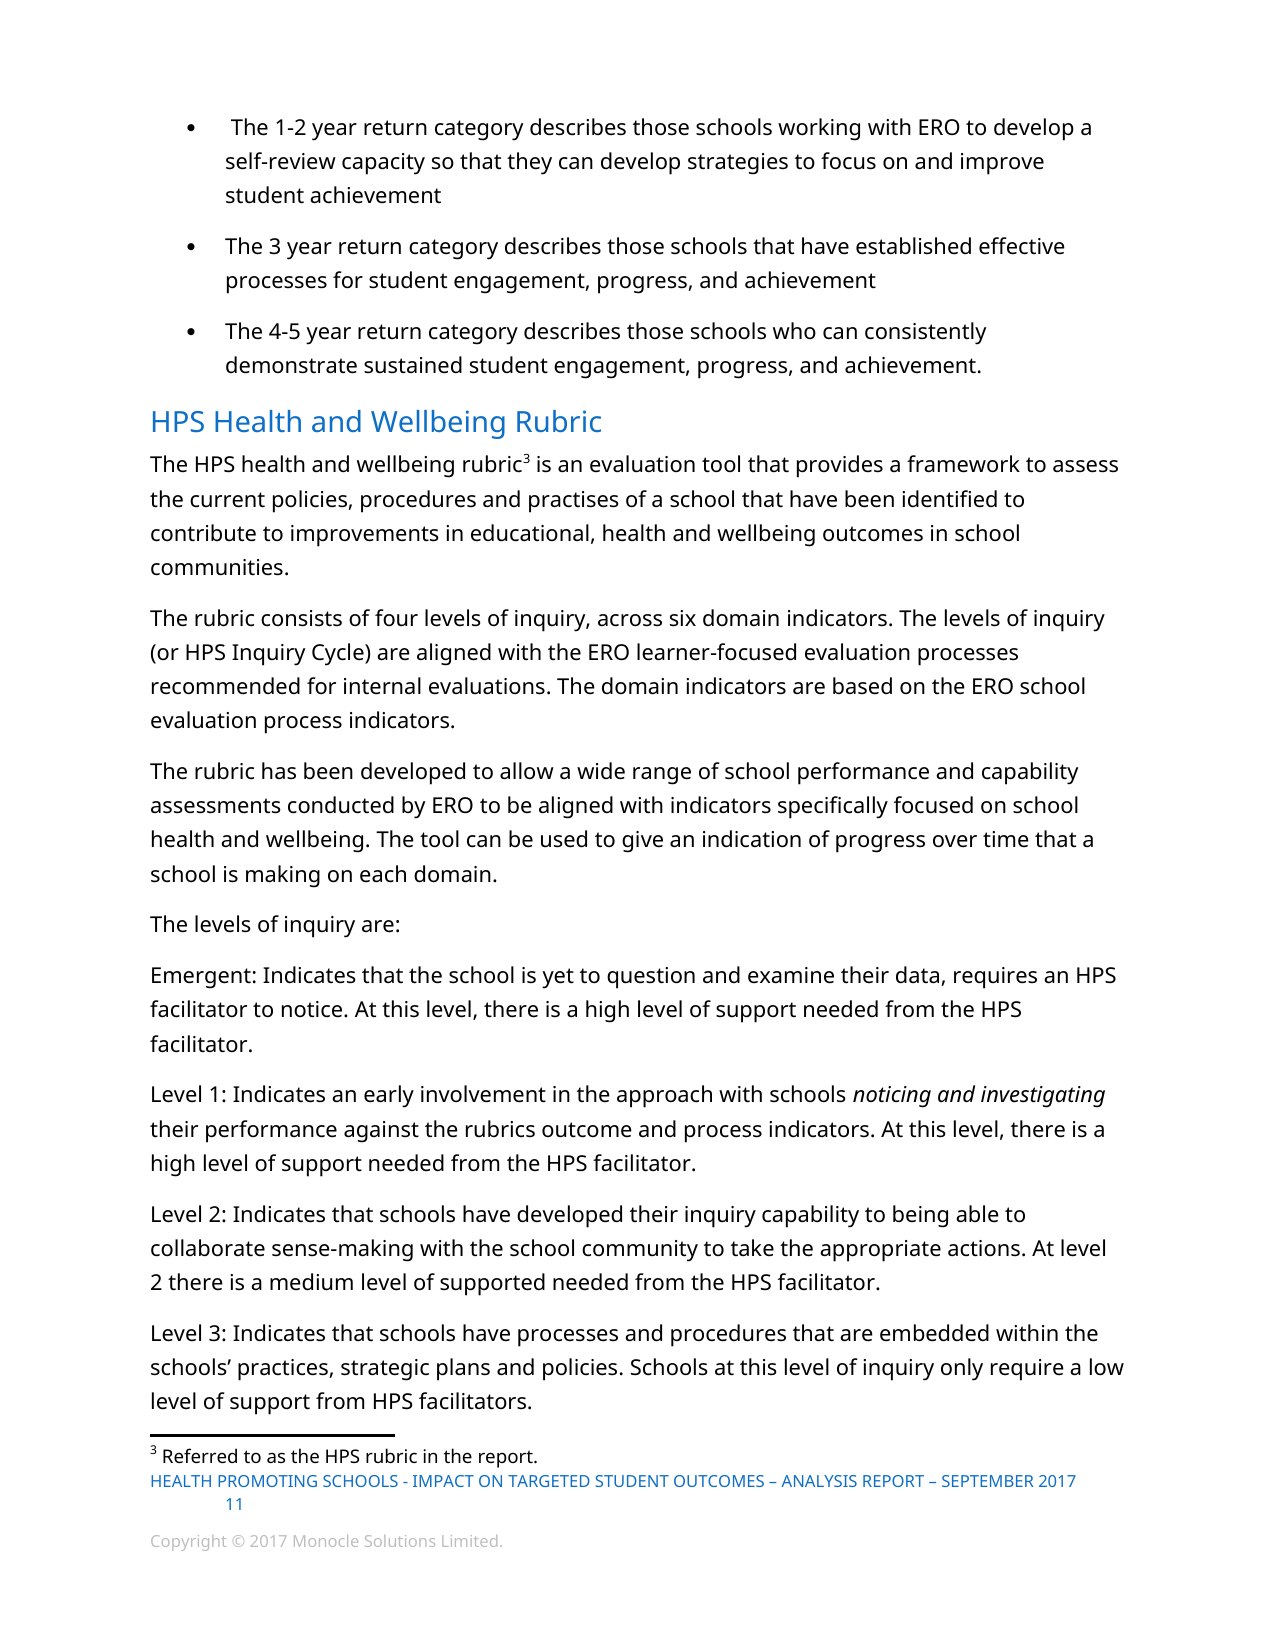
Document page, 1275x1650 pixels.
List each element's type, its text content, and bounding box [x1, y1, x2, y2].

text The rubric consists of four levels of inquiry, across six domain indicators. The levels of inquiry (or HPS Inquiry Cycle) are aligned with the ERO learner-focused evaluation processes recommended for internal evaluations. The domain indicators are based on the ERO school evaluation process indicators. [150, 603, 1125, 735]
text Level 3: Indicates that schools have processes and procedures that are embedded within the schools’ practices, strategic plans and policies. Schools at this level of inquiry only require a low level of support from HPS facilitators. [150, 1318, 1125, 1416]
list The 4-5 year return category describes those schools who can consistently demonstrate sustained student engagement, progress, and achievement. [187, 316, 1125, 380]
list The 3 year return category describes those schools that have established effective processes for student engagement, progress, and achievement [187, 231, 1125, 295]
subtitle HPS Health and Wellbeing Rubric [150, 401, 1125, 441]
text Level 2: Indicates that schools have developed their inquiry capability to being able to collaborate sense-making with the school community to take the appropriate actions. At level 2 there is a medium level of supported needed from the HPS facilitator. [150, 1198, 1125, 1297]
text The HPS health and wellbeing rubric is an evaluation tool that provides a framework to assess the current policies, procedures and practises of a school that have been identified to contribute to improvements in educational, health and wellbeing outcomes in school communities. [150, 449, 1125, 582]
list The 1-2 year return category describes those schools working with ERO to develop a self-review capacity so that they can develop strategies to focus on and improve student achievement [187, 112, 1125, 210]
text The rubric has been developed to allow a wide range of school performance and capability assessments conducted by ERO to be aligned with indicators specifically focused on school health and wellbeing. The tool can be used to give an indication of progress over time that a school is making on each domain. [150, 756, 1125, 888]
text The levels of inquiry are: [150, 909, 1125, 939]
text Level 1: Indicates an early involvement in the approach with schools noticing and investigating their performance against the rubrics outcome and process indicators. At this level, there is a high level of support needed from the HPS facilitator. [150, 1079, 1125, 1177]
text Emergent: Indicates that the school is yet to question and examine their data, requires an HPS facilitator to notice. At this level, there is a high level of support needed from the HPS facilitator. [150, 960, 1125, 1058]
